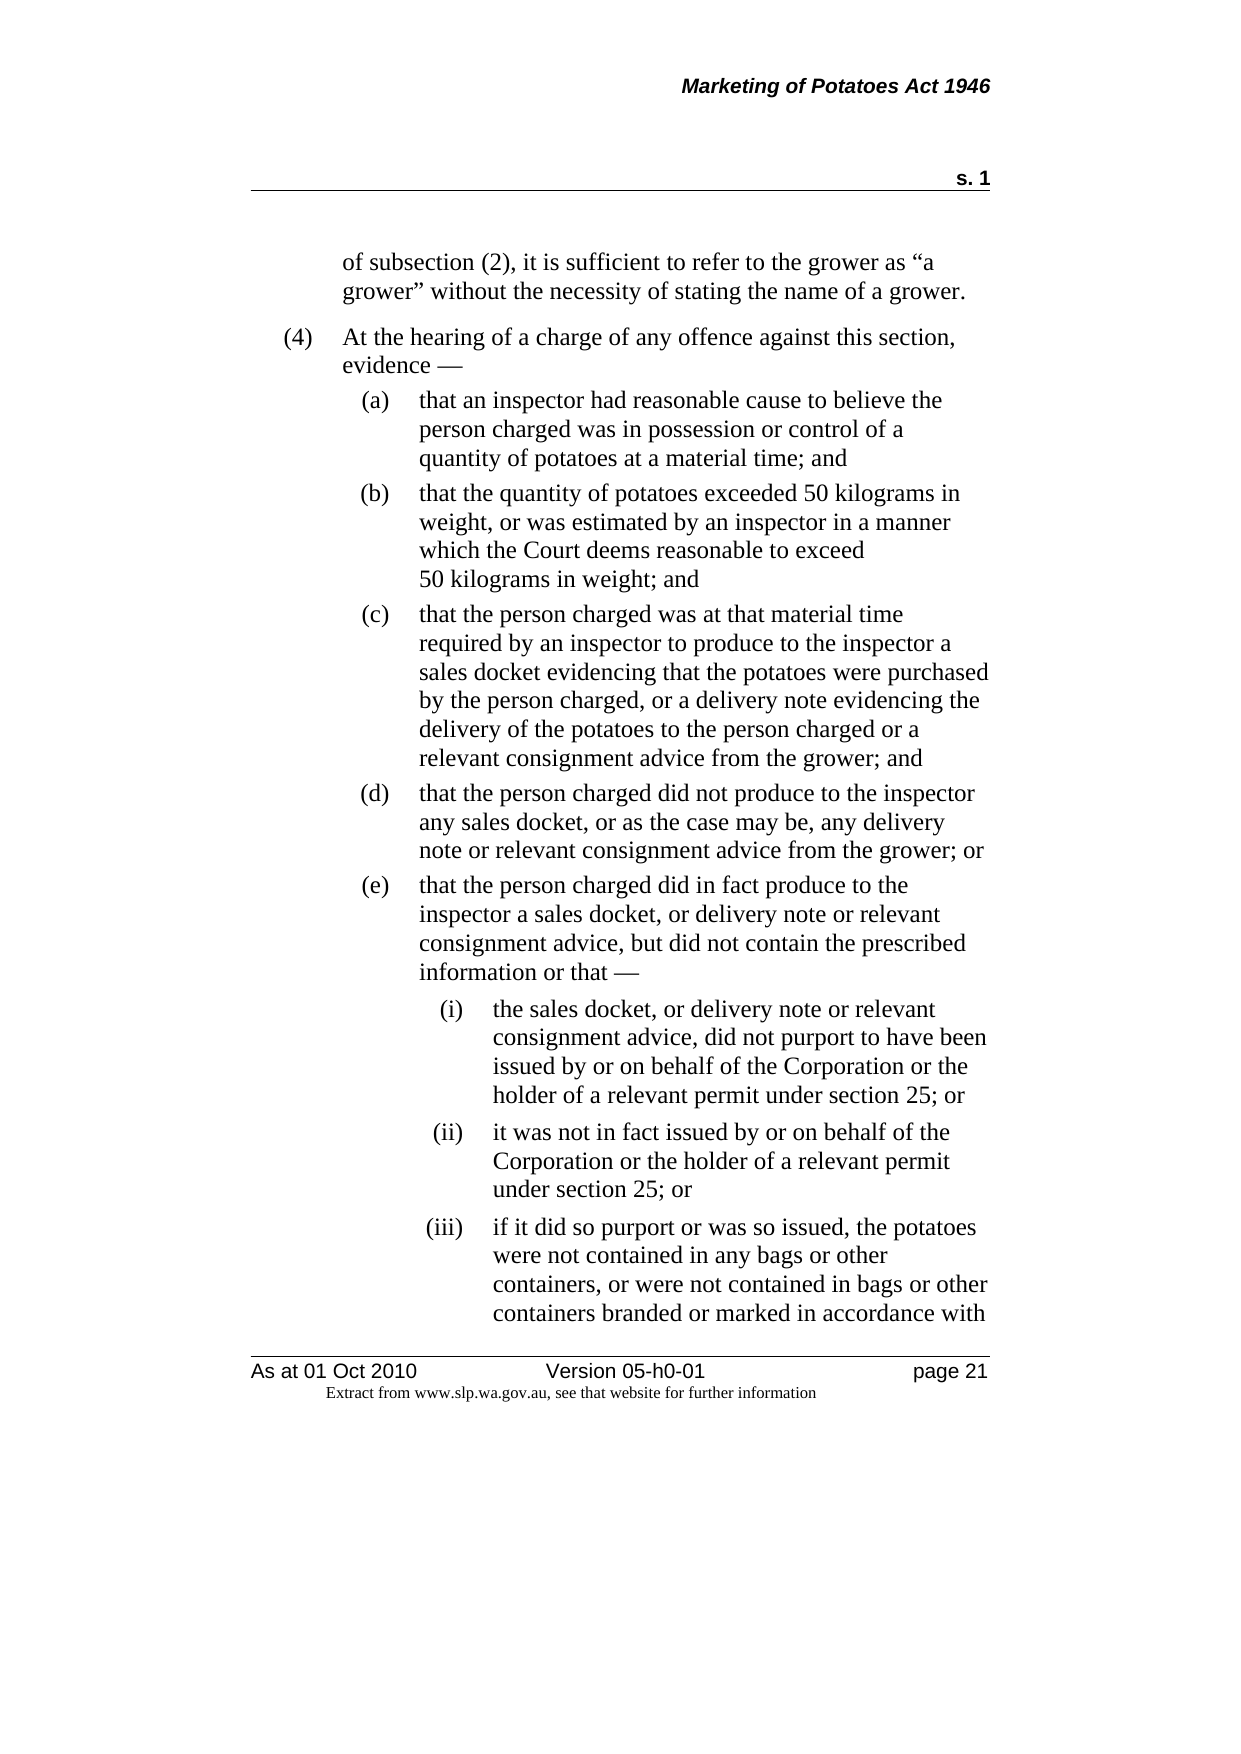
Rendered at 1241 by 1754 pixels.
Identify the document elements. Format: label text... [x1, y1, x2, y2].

text (e) that the person charged did in fact produce to the inspector a sales docket, or delivery note or relevant consignment advice, but did not contain the prescribed information or that — [251, 870, 990, 985]
text (b) that the quantity of potatoes exceeded 50 kilograms in weight, or was estimated by an inspector in a manner which the Court deems reasonable to exceed 50 kilograms in weight; and [251, 478, 990, 593]
text (4) At the hearing of a charge of any offence against this section, evidence — [251, 322, 990, 379]
text (i) the sales docket, or delivery note or relevant consignment advice, did not purport to have been issued by or on behalf of the Corporation or the holder of a relevant permit under section 25; or [251, 994, 990, 1109]
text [251, 247, 990, 305]
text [251, 1212, 990, 1327]
text (c) that the person charged was at that material time required by an inspector to produce to the inspector a sales docket evidencing that the potatoes were purchased by the person charged, or a delivery note evidencing the delivery of the potatoes to the person charged or a relevant consignment advice from the grower; and [251, 599, 990, 772]
text (d) that the person charged did not produce to the inspector any sales docket, or as the case may be, any delivery note or relevant consignment advice from the grower; or [251, 778, 990, 864]
text (ii) it was not in fact issued by or on behalf of the Corporation or the holder of a relevant permit under section 25; or [251, 1117, 990, 1203]
text (a) that an inspector had reasonable cause to believe the person charged was in possession or control of a quantity of potatoes at a material time; and [251, 385, 990, 472]
